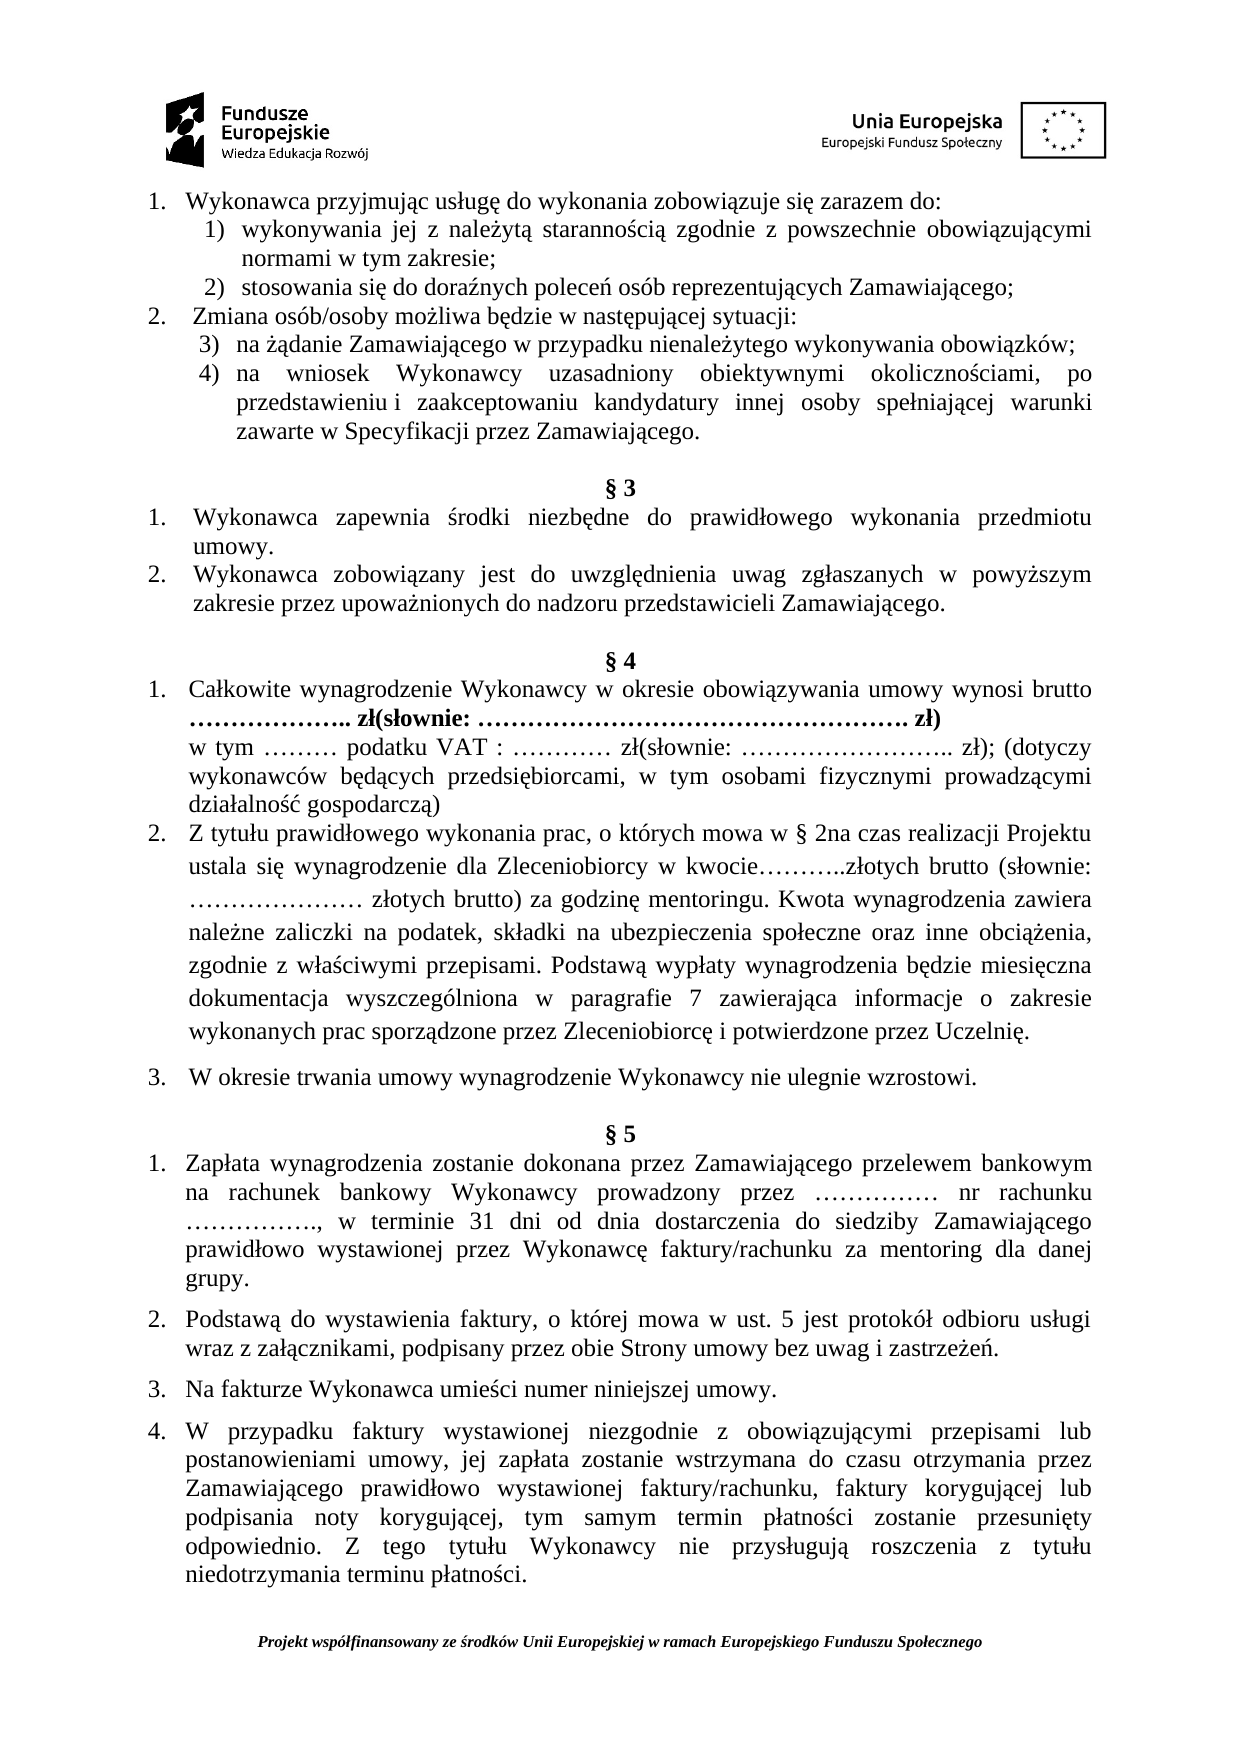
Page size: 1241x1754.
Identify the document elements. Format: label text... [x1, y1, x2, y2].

list W przypadku faktury wystawionej niezgodnie z obowiązującymi przepisami lub postanowieniami umowy, jej zapłata zostanie wstrzymana do czasu otrzymania przez Zamawiającego prawidłowo wystawionej faktury/rachunku, faktury korygującej lub podpisania noty korygującej, tym samym termin płatności zostanie przesunięty odpowiednio. Z tego tytułu Wykonawcy nie przysługują roszczenia z tytułu niedotrzymania terminu płatności. [148, 1416, 1093, 1588]
list Całkowite wynagrodzenie Wykonawcy w okresie obowiązywania umowy wynosi brutto ……………….. zł(słownie: ……………………………………………. zł) [148, 674, 1093, 732]
list Wykonawca przyjmując usługę do wykonania zobowiązuje się zarazem do: [148, 186, 1093, 214]
text § 3 [148, 473, 1093, 502]
list Z tytułu prawidłowego wykonania prac, o których mowa w § 2na czas realizacji Projektu ustala się wynagrodzenie dla Zleceniobiorcy w kwocie………..złotych brutto (słownie: ………………… złotych brutto) za godzinę mentoringu. Kwota wynagrodzenia zawiera należne zaliczki na podatek, składki na ubezpieczenia społeczne oraz inne obciążenia, zgodnie z właściwymi przepisami. Podstawą wypłaty wynagrodzenia będzie miesięczna dokumentacja wyszczególniona w paragrafie 7 zawierająca informacje o zakresie wykonanych prac sporządzone przez Zleceniobiorcę i potwierdzone przez Uczelnię. [148, 818, 1093, 1045]
list stosowania się do doraźnych poleceń osób reprezentujących Zamawiającego; [204, 272, 1093, 301]
list Podstawą do wystawienia faktury, o której mowa w ust. 5 jest protokół odbioru usługi wraz z załącznikami, podpisany przez obie Strony umowy bez uwag i zastrzeżeń. [148, 1304, 1093, 1362]
list na żądanie Zamawiającego w przypadku nienależytego wykonywania obowiązków; [199, 329, 1093, 358]
text w tym ……… podatku VAT : ………… zł(słownie: …………………….. zł); (dotyczy wykonawców będących przedsiębiorcami, w tym osobami fizycznymi prowadzącymi działalność gospodarczą) [188, 732, 1093, 818]
text § 5 [148, 1119, 1093, 1148]
list Na fakturze Wykonawca umieści numer niniejszej umowy. [148, 1374, 1093, 1403]
list Wykonawca zapewnia środki niezbędne do prawidłowego wykonania przedmiotu umowy. [148, 502, 1093, 559]
list Zmiana osób/osoby możliwa będzie w następującej sytuacji: [148, 301, 1093, 329]
list Zapłata wynagrodzenia zostanie dokonana przez Zamawiającego przelewem bankowym na rachunek bankowy Wykonawcy prowadzony przez …………… nr rachunku ……………., w terminie 31 dni od dnia dostarczenia do siedziby Zamawiającego prawidłowo wystawionej przez Wykonawcę faktury/rachunku za mentoring dla danej grupy. [148, 1148, 1093, 1292]
text § 4 [148, 646, 1093, 674]
list wykonywania jej z należytą starannością zgodnie z powszechnie obowiązującymi normami w tym zakresie; [204, 214, 1093, 272]
picture [147, 73, 386, 186]
picture [803, 83, 1125, 177]
list na wniosek Wykonawcy uzasadniony obiektywnymi okolicznościami, po przedstawieniu i zaakceptowaniu kandydatury innej osoby spełniającej warunki zawarte w Specyfikacji przez Zamawiającego. [199, 358, 1093, 444]
list Wykonawca zobowiązany jest do uwzględnienia uwag zgłaszanych w powyższym zakresie przez upoważnionych do nadzoru przedstawicieli Zamawiającego. [148, 559, 1093, 617]
list W okresie trwania umowy wynagrodzenie Wykonawcy nie ulegnie wzrostowi. [148, 1062, 1093, 1091]
